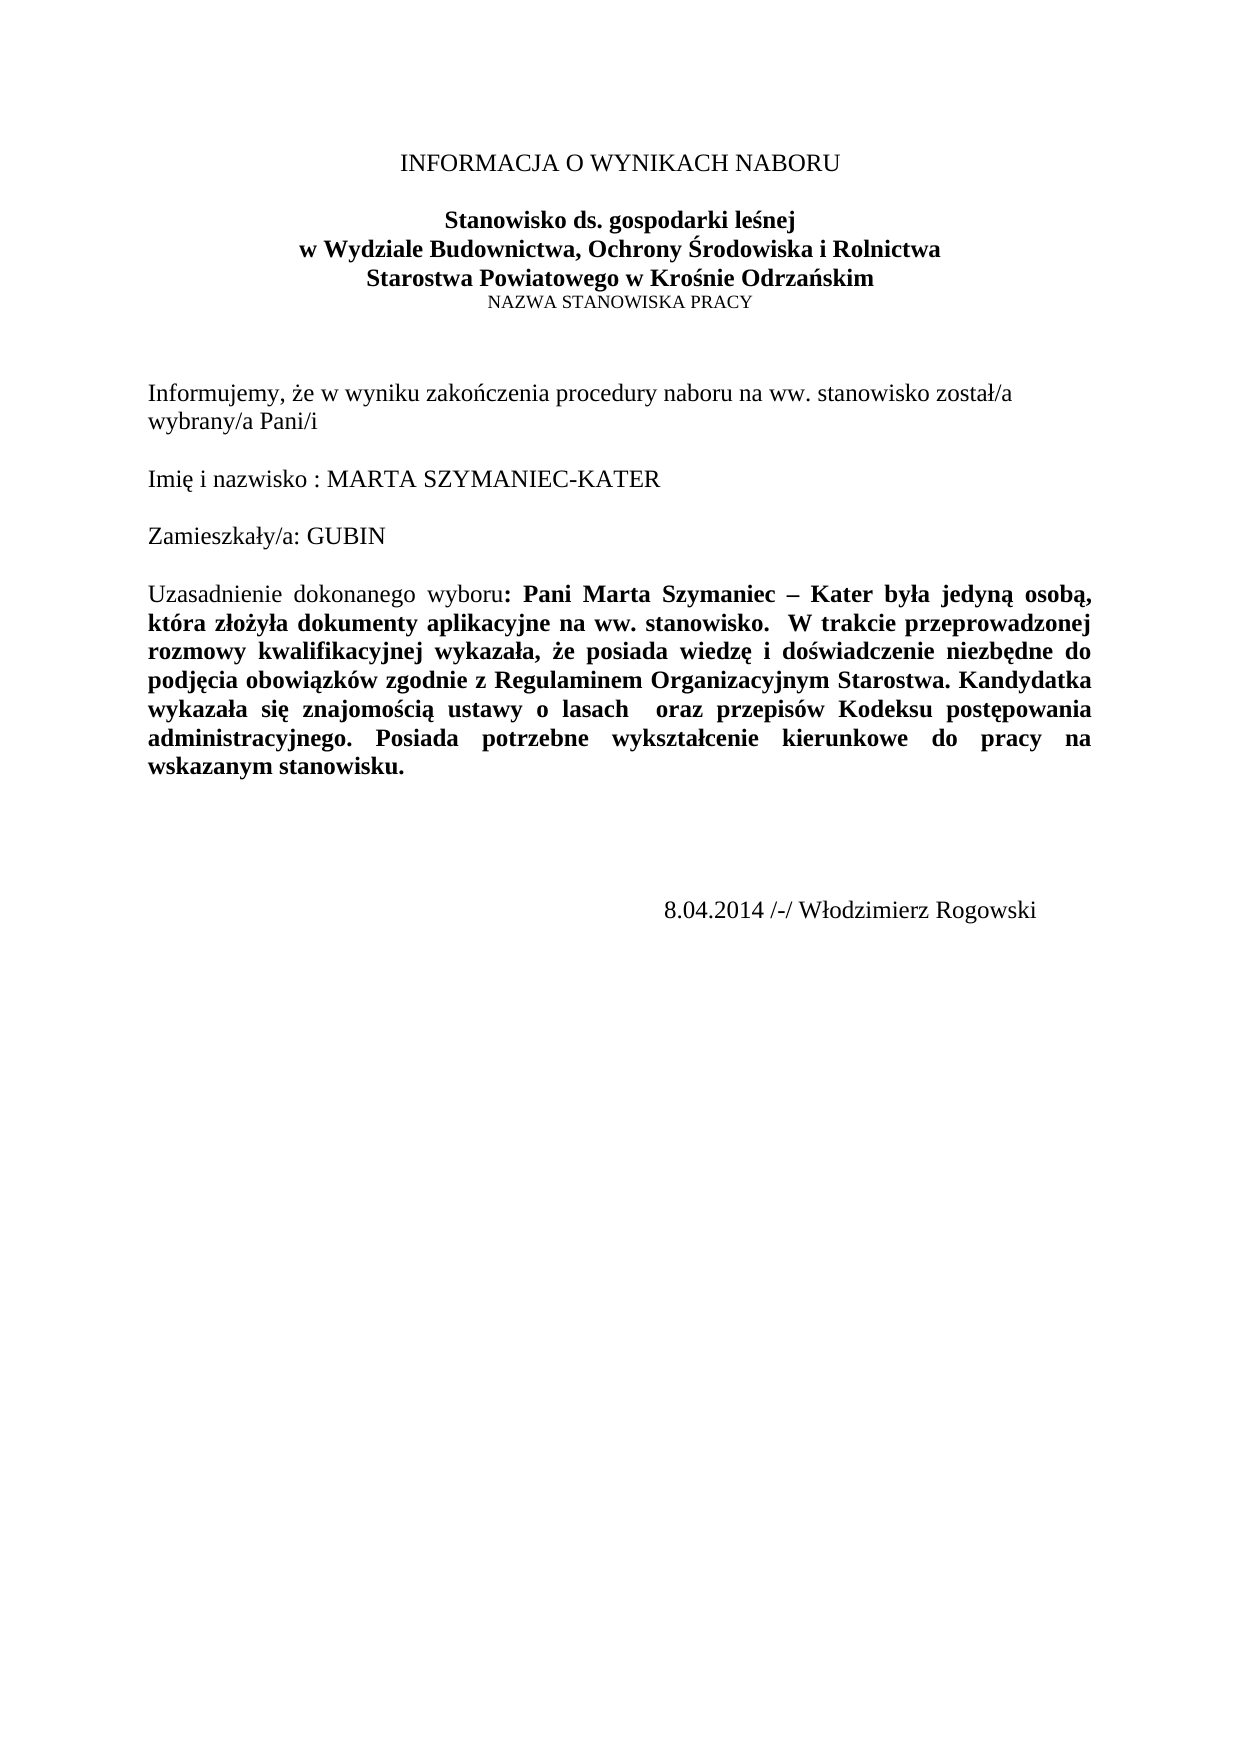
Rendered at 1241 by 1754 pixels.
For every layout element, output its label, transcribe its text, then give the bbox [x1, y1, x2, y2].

text Stanowisko ds. gospodarki leśnej [148, 205, 1093, 234]
text INFORMACJA O WYNIKACH NABORU [148, 148, 1093, 176]
text Imię i nazwisko : MARTA SZYMANIEC-KATER [148, 464, 1093, 493]
text NAZWA STANOWISKA PRACY [148, 291, 1093, 313]
text Uzasadnienie dokonanego wyboru: Pani Marta Szymaniec – Kater była jedyną osobą, która złożyła dokumenty aplikacyjne na ww. stanowisko. W trakcie przeprowadzonej rozmowy kwalifikacyjnej wykazała, że posiada wiedzę i doświadczenie niezbędne do podjęcia obowiązków zgodnie z Regulaminem Organizacyjnym Starostwa. Kandydatka wykazała się znajomością ustawy o lasach oraz przepisów Kodeksu postępowania administracyjnego. Posiada potrzebne wykształcenie kierunkowe do pracy na wskazanym stanowisku. [148, 579, 1093, 780]
text Informujemy, że w wyniku zakończenia procedury naboru na ww. stanowisko został/a wybrany/a Pani/i [148, 378, 1093, 435]
text Zamieszkały/a: GUBIN [148, 521, 1093, 550]
text Starostwa Powiatowego w Krośnie Odrzańskim [148, 263, 1093, 291]
text w Wydziale Budownictwa, Ochrony Środowiska i Rolnictwa [148, 234, 1093, 263]
text 8.04.2014 /-/ Włodzimierz Rogowski [148, 895, 1093, 924]
